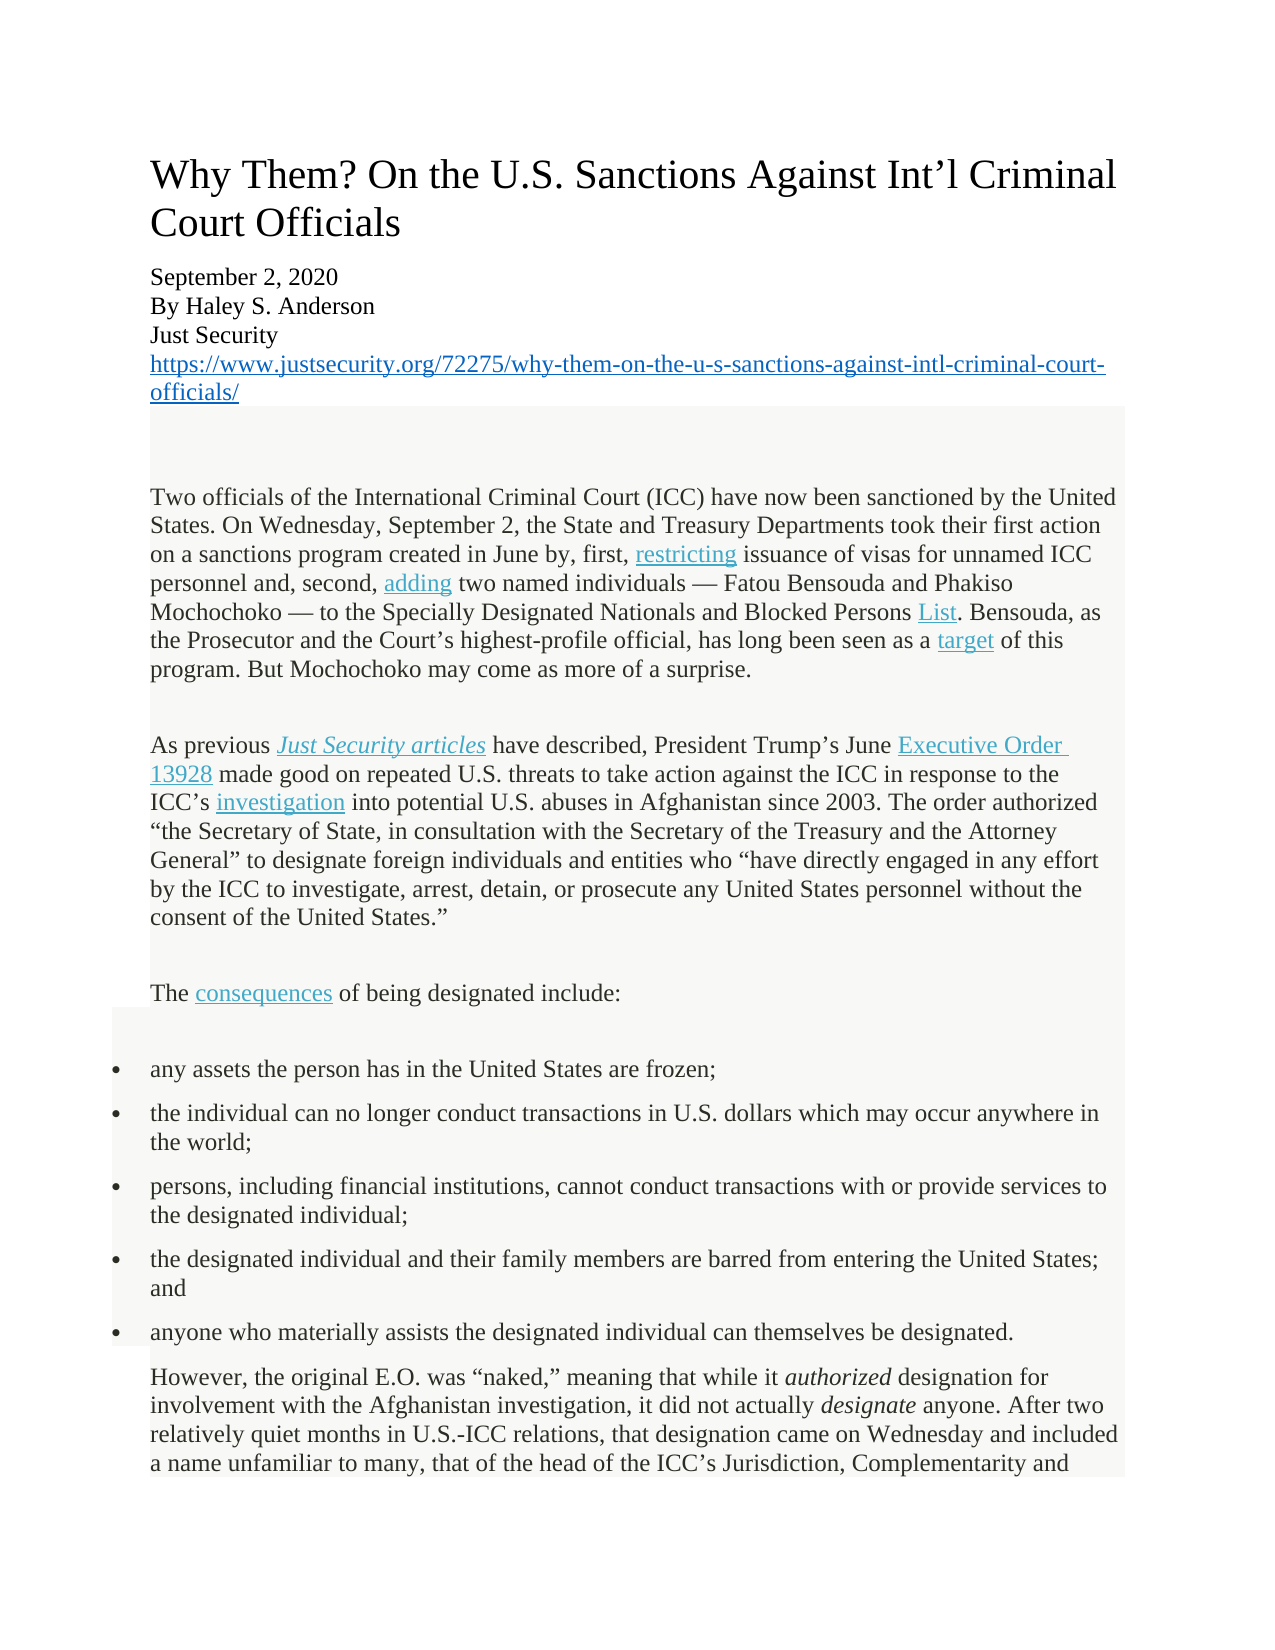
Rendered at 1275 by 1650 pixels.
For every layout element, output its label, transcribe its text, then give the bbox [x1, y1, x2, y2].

text As previous Just Security articles have described, President Trump’s June Executive Order 13928 made good on repeated U.S. threats to take action against the ICC in response to the ICC’s investigation into potential U.S. abuses in Afghanistan since 2003. The order authorized “the Secretary of State, in consultation with the Secretary of the Treasury and the Attorney General” to designate foreign individuals and entities who “have directly engaged in any effort by the ICC to investigate, arrest, detain, or prosecute any United States personnel without the consent of the United States.” [150, 730, 1125, 931]
text Just Security [150, 320, 1125, 349]
text https://www.justsecurity.org/72275/why-them-on-the-u-s-sanctions-against-intl-criminal-court-officials/ [150, 349, 1125, 406]
text Two officials of the International Criminal Court (ICC) have now been sanctioned by the United States. On Wednesday, September 2, the State and Treasury Departments took their first action on a sanctions program created in June by, first, restricting issuance of visas for unnamed ICC personnel and, second, adding two named individuals — Fatou Bensouda and Phakiso Mochochoko — to the Specially Designated Nationals and Blocked Persons List. Bensouda, as the Prosecutor and the Court’s highest-profile official, has long been seen as a target of this program. But Mochochoko may come as more of a surprise. [150, 482, 1125, 683]
list the individual can no longer conduct transactions in U.S. dollars which may occur anywhere in the world; [112, 1098, 1125, 1156]
text Why Them? On the U.S. Sanctions Against Int’l Criminal Court Officials [150, 150, 1125, 246]
list the designated individual and their family members are barred from entering the United States; and [112, 1244, 1125, 1302]
list persons, including financial institutions, cannot conduct transactions with or provide services to the designated individual; [112, 1171, 1125, 1229]
list any assets the person has in the United States are frozen; [112, 1054, 1125, 1082]
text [150, 1362, 1125, 1477]
text September 2, 2020 [150, 262, 1125, 291]
text By Haley S. Anderson [150, 291, 1125, 320]
list anyone who materially assists the designated individual can themselves be designated. [112, 1317, 1125, 1346]
text The consequences of being designated include: [150, 978, 1125, 1007]
